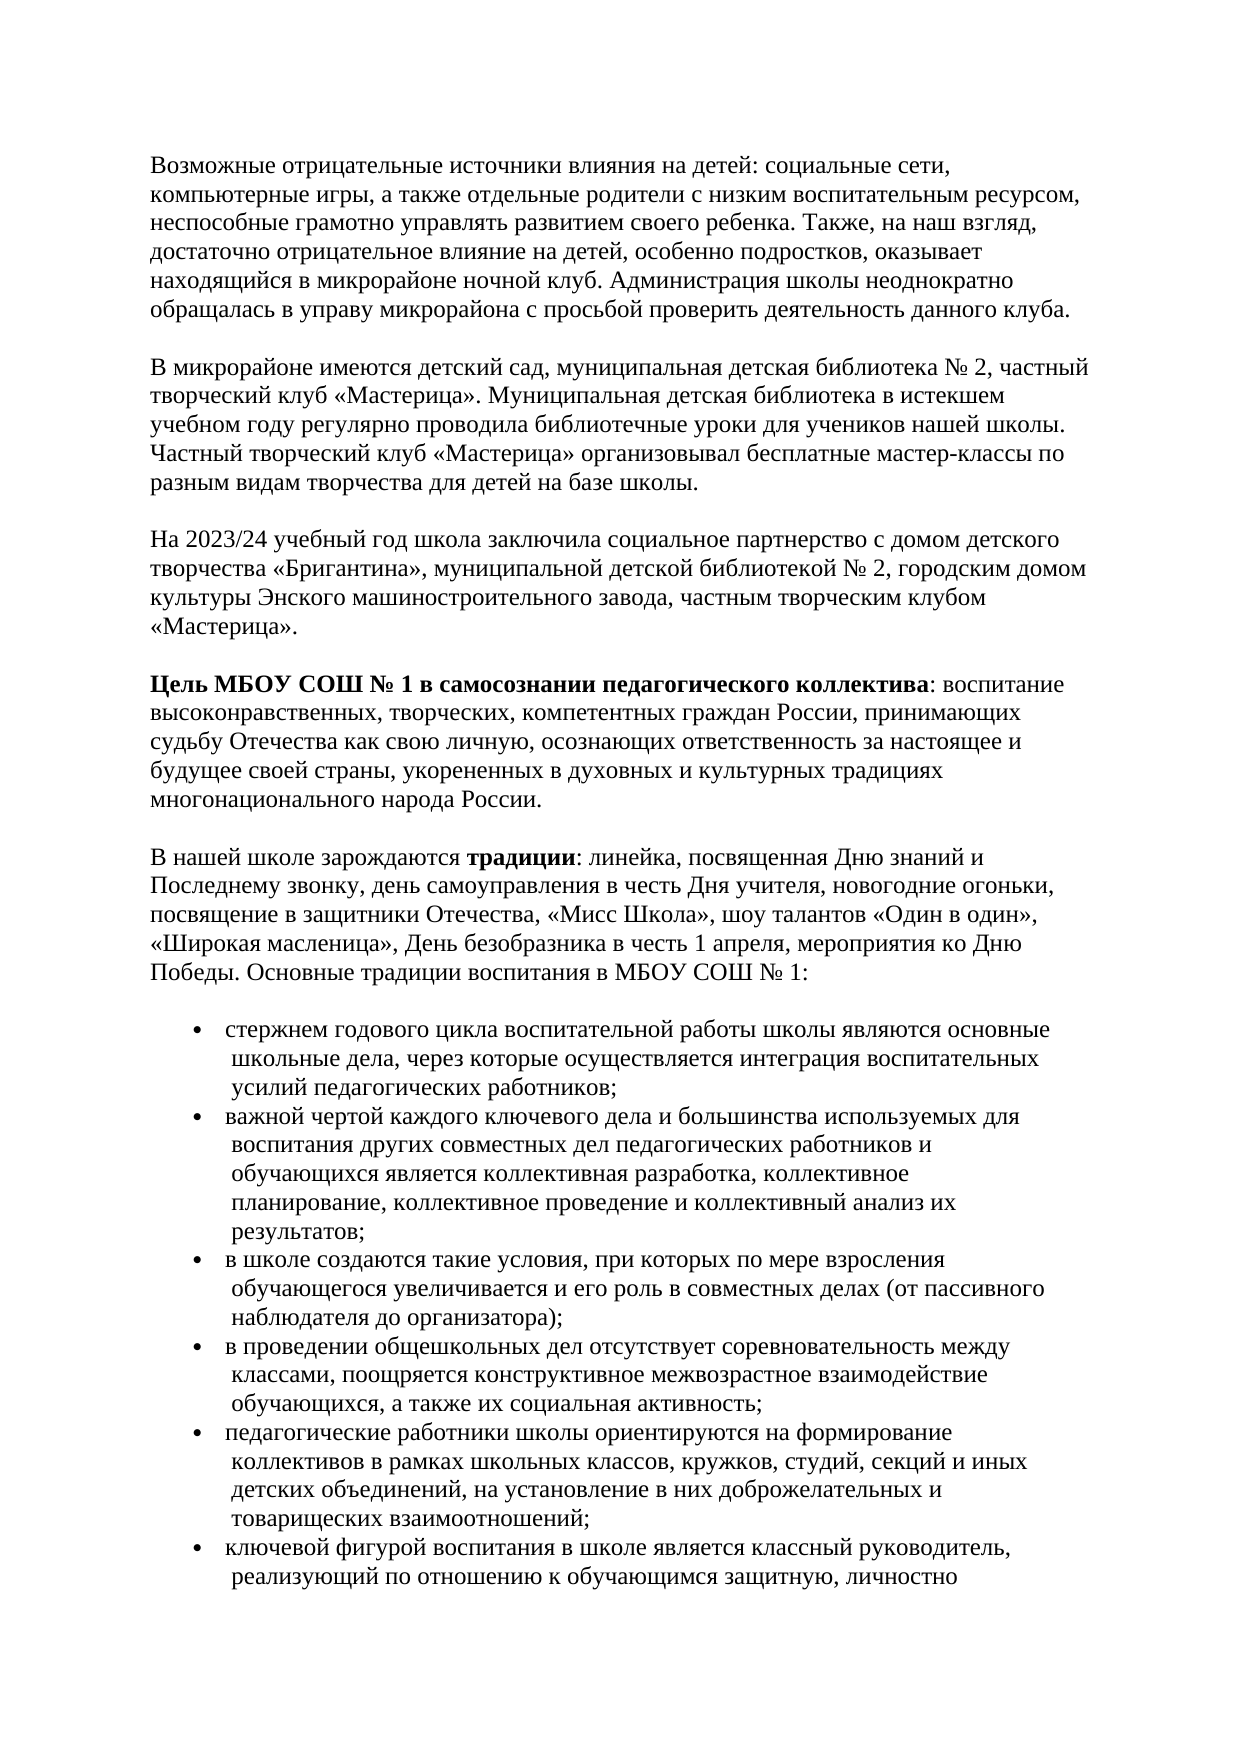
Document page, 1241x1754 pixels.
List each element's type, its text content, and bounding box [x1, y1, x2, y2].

list стержнем годового цикла воспитательной работы школы являются основные школьные дела, через которые осуществляется интеграция воспитательных усилий педагогических работников; [194, 1014, 1071, 1101]
list в проведении общешкольных дел отсутствует соревновательность между классами, поощряется конструктивное межвозрастное взаимодействие обучающихся, а также их социальная активность; [194, 1331, 1071, 1417]
text В микрорайоне имеются детский сад, муниципальная детская библиотека № 2, частный творческий клуб «Мастерица». Муниципальная детская библиотека в истекшем учебном году регулярно проводила библиотечные уроки для учеников нашей школы. Частный творческий клуб «Мастерица» организовывал бесплатные мастер-классы по разным видам творчества для детей на базе школы. [150, 352, 1090, 495]
list педагогические работники школы ориентируются на формирование коллективов в рамках школьных классов, кружков, студий, секций и иных детских объединений, на установление в них доброжелательных и товарищеских взаимоотношений; [194, 1417, 1071, 1532]
text В нашей школе зарождаются традиции: линейка, посвященная Дню знаний и Последнему звонку, день самоуправления в честь Дня учителя, новогодние огоньки, посвящение в защитники Отечества, «Мисс Школа», шоу талантов «Один в один», «Широкая масленица», День безобразника в честь 1 апреля, мероприятия ко Дню Победы. Основные традиции воспитания в МБОУ СОШ № 1: [150, 842, 1090, 985]
list в школе создаются такие условия, при которых по мере взросления обучающегося увеличивается и его роль в совместных делах (от пассивного наблюдателя до организатора); [194, 1244, 1071, 1331]
list важной чертой каждого ключевого дела и большинства используемых для воспитания других совместных дел педагогических работников и обучающихся является коллективная разработка, коллективное планирование, коллективное проведение и коллективный анализ их результатов; [194, 1101, 1071, 1244]
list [194, 1532, 1071, 1589]
text На 2023/24 учебный год школа заключила социальное партнерство с домом детского творчества «Бригантина», муниципальной детской библиотекой № 2, городским домом культуры Энского машиностроительного завода, частным творческим клубом «Мастерица». [150, 524, 1090, 639]
text Возможные отрицательные источники влияния на детей: социальные сети, компьютерные игры, а также отдельные родители с низким воспитательным ресурсом, неспособные грамотно управлять развитием своего ребенка. Также, на наш взгляд, достаточно отрицательное влияние на детей, особенно подростков, оказывает находящийся в микрорайоне ночной клуб. Администрация школы неоднократно обращалась в управу микрорайона с просьбой проверить деятельность данного клуба. [150, 150, 1090, 322]
text Цель МБОУ СОШ № 1 в самосознании педагогического коллектива: воспитание высоконравственных, творческих, компетентных граждан России, принимающих судьбу Отечества как свою личную, осознающих ответственность за настоящее и будущее своей страны, укорененных в духовных и культурных традициях многонационального народа России. [150, 669, 1090, 812]
